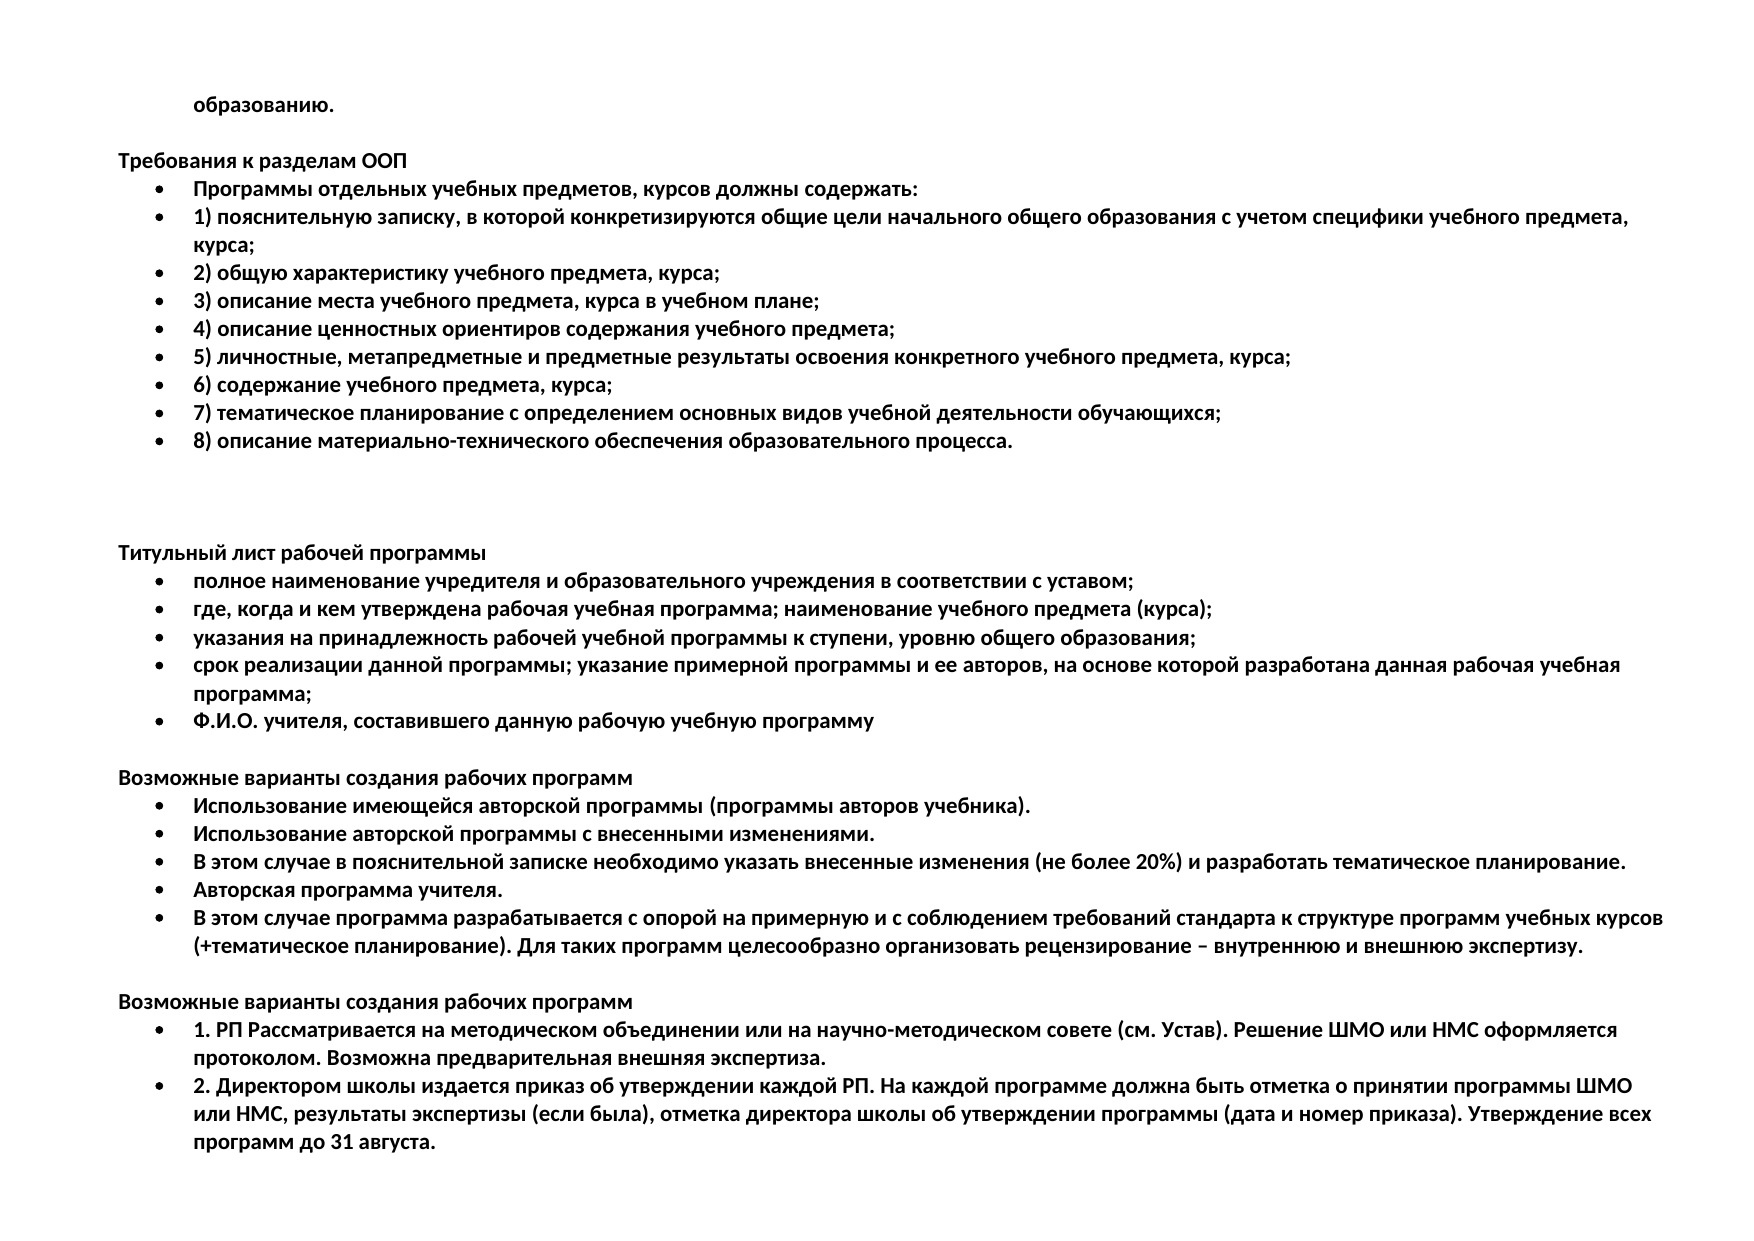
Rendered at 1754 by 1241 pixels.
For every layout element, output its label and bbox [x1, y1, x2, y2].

table_header [117, 89, 1668, 1157]
